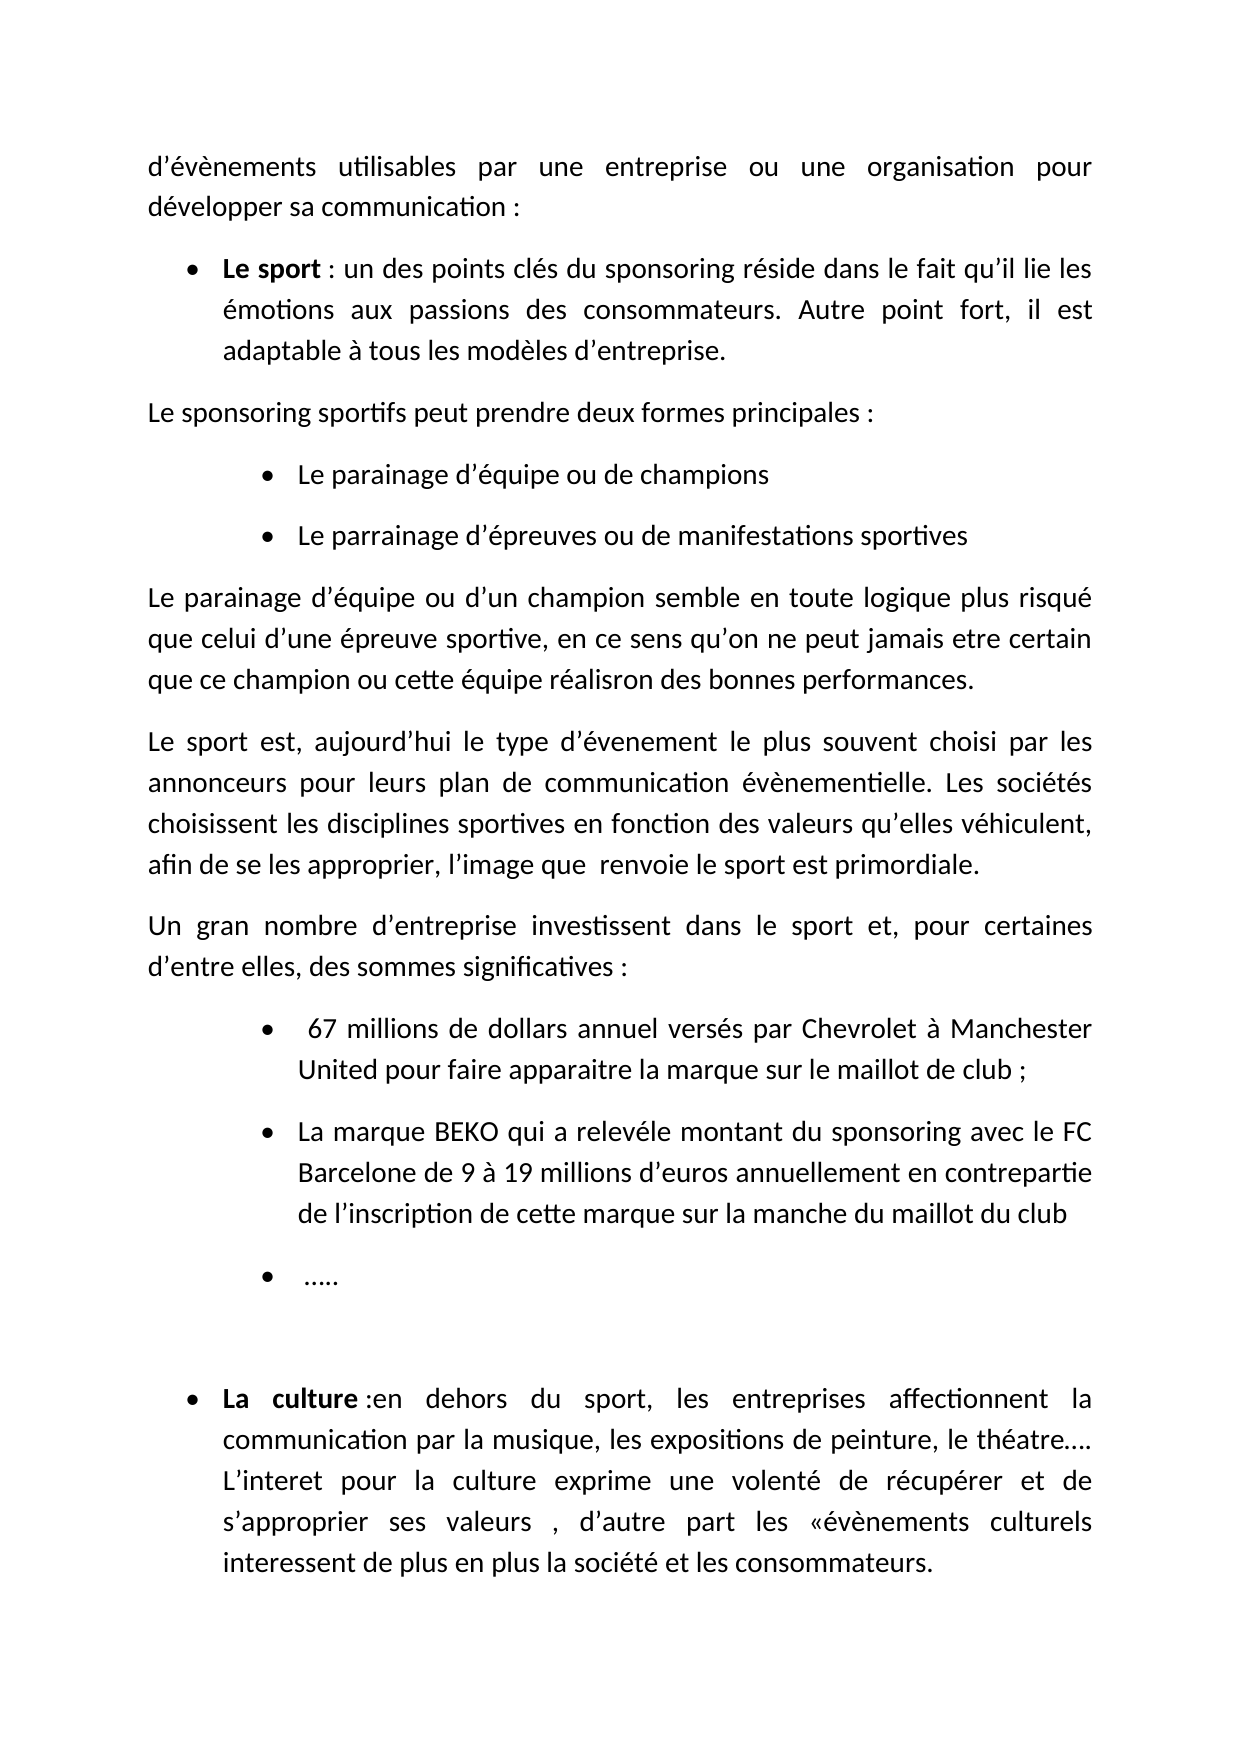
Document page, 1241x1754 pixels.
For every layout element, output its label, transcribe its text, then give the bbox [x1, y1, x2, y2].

list ….. [260, 1257, 1093, 1292]
text Le sport est, aujourd’hui le type d’évenement le plus souvent choisi par les annonceurs pour leurs plan de communication évènementielle. Les sociétés choisissent les disciplines sportives en fonction des valeurs qu’elles véhiculent, afin de se les approprier, l’image que renvoie le sport est primordiale. [148, 723, 1093, 881]
list Le sport : un des points clés du sponsoring réside dans le fait qu’il lie les émotions aux passions des consommateurs. Autre point fort, il est adaptable à tous les modèles d’entreprise. [185, 250, 1093, 368]
text Le parainage d’équipe ou d’un champion semble en toute logique plus risqué que celui d’une épreuve sportive, en ce sens qu’on ne peut jamais etre certain que ce champion ou cette équipe réalisron des bonnes performances. [148, 579, 1093, 697]
text Un gran nombre d’entreprise investissent dans le sport et, pour certaines d’entre elles, des sommes significatives : [148, 907, 1093, 984]
list Le parrainage d’épreuves ou de manifestations sportives [260, 517, 1093, 553]
list 67 millions de dollars annuel versés par Chevrolet à Manchester United pour faire apparaitre la marque sur le maillot de club ; [260, 1010, 1093, 1087]
list La marque BEKO qui a relevéle montant du sponsoring avec le FC Barcelone de 9 à 19 millions d’euros annuellement en contrepartie de l’inscription de cette marque sur la manche du maillot du club [260, 1113, 1093, 1230]
text Le sponsoring sportifs peut prendre deux formes principales : [148, 394, 1093, 429]
list La culture :en dehors du sport, les entreprises affectionnent la communication par la musique, les expositions de peinture, le théatre…. L’interet pour la culture exprime une volenté de récupérer et de s’approprier ses valeurs , d’autre part les «évènements culturels interessent de plus en plus la société et les consommateurs. [185, 1380, 1093, 1579]
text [148, 148, 1093, 224]
list Le parainage d’équipe ou de champions [260, 456, 1093, 491]
